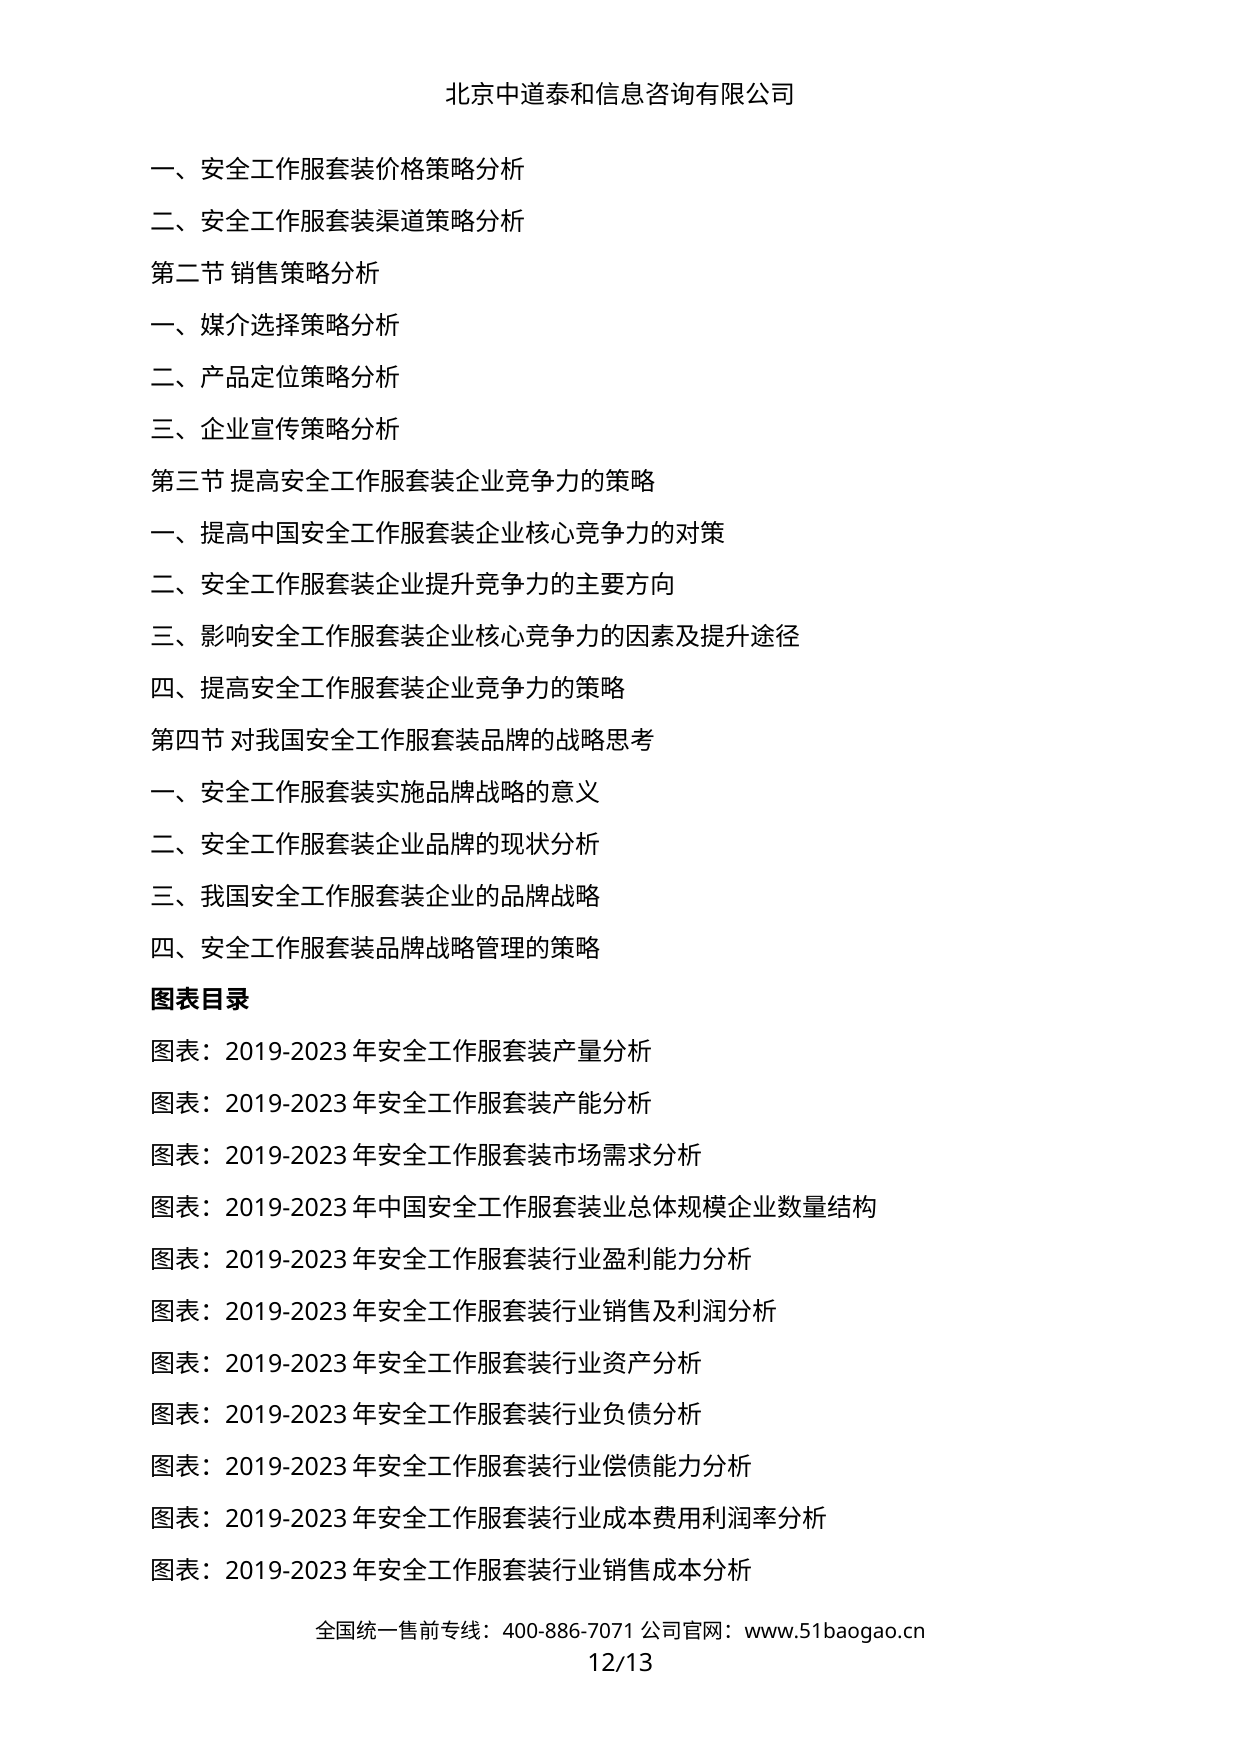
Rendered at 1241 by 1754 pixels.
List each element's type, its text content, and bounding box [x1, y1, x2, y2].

text 图表：2019-2023年安全工作服套装行业成本费用利润率分析 [150, 1499, 1090, 1535]
text 图表：2019-2023年安全工作服套装行业偿债能力分析 [150, 1447, 1090, 1483]
text 第二节 销售策略分析 [150, 254, 1090, 290]
text 四、安全工作服套装品牌战略管理的策略 [150, 928, 1090, 964]
text 图表：2019-2023年中国安全工作服套装业总体规模企业数量结构 [150, 1187, 1090, 1224]
text 三、我国安全工作服套装企业的品牌战略 [150, 876, 1090, 912]
text 图表：2019-2023年安全工作服套装行业销售成本分析 [150, 1551, 1090, 1587]
text 图表：2019-2023年安全工作服套装行业销售及利润分析 [150, 1291, 1090, 1327]
text 一、提高中国安全工作服套装企业核心竞争力的对策 [150, 513, 1090, 549]
text 一、安全工作服套装实施品牌战略的意义 [150, 772, 1090, 809]
text 第三节 提高安全工作服套装企业竞争力的策略 [150, 461, 1090, 497]
text 图表：2019-2023年安全工作服套装产能分析 [150, 1084, 1090, 1120]
text 图表：2019-2023年安全工作服套装行业资产分析 [150, 1343, 1090, 1379]
text 图表：2019-2023年安全工作服套装行业负债分析 [150, 1395, 1090, 1431]
text 二、产品定位策略分析 [150, 357, 1090, 394]
text 四、提高安全工作服套装企业竞争力的策略 [150, 669, 1090, 705]
text 三、影响安全工作服套装企业核心竞争力的因素及提升途径 [150, 617, 1090, 653]
text 三、企业宣传策略分析 [150, 409, 1090, 446]
text 二、安全工作服套装企业品牌的现状分析 [150, 824, 1090, 861]
text 二、安全工作服套装渠道策略分析 [150, 202, 1090, 238]
text 第四节 对我国安全工作服套装品牌的战略思考 [150, 721, 1090, 757]
text 图表目录 [150, 980, 1090, 1016]
text 图表：2019-2023年安全工作服套装市场需求分析 [150, 1136, 1090, 1172]
text 一、安全工作服套装价格策略分析 [150, 150, 1090, 186]
text 一、媒介选择策略分析 [150, 306, 1090, 342]
text 图表：2019-2023年安全工作服套装行业盈利能力分析 [150, 1239, 1090, 1276]
text 二、安全工作服套装企业提升竞争力的主要方向 [150, 565, 1090, 601]
text 图表：2019-2023年安全工作服套装产量分析 [150, 1032, 1090, 1068]
